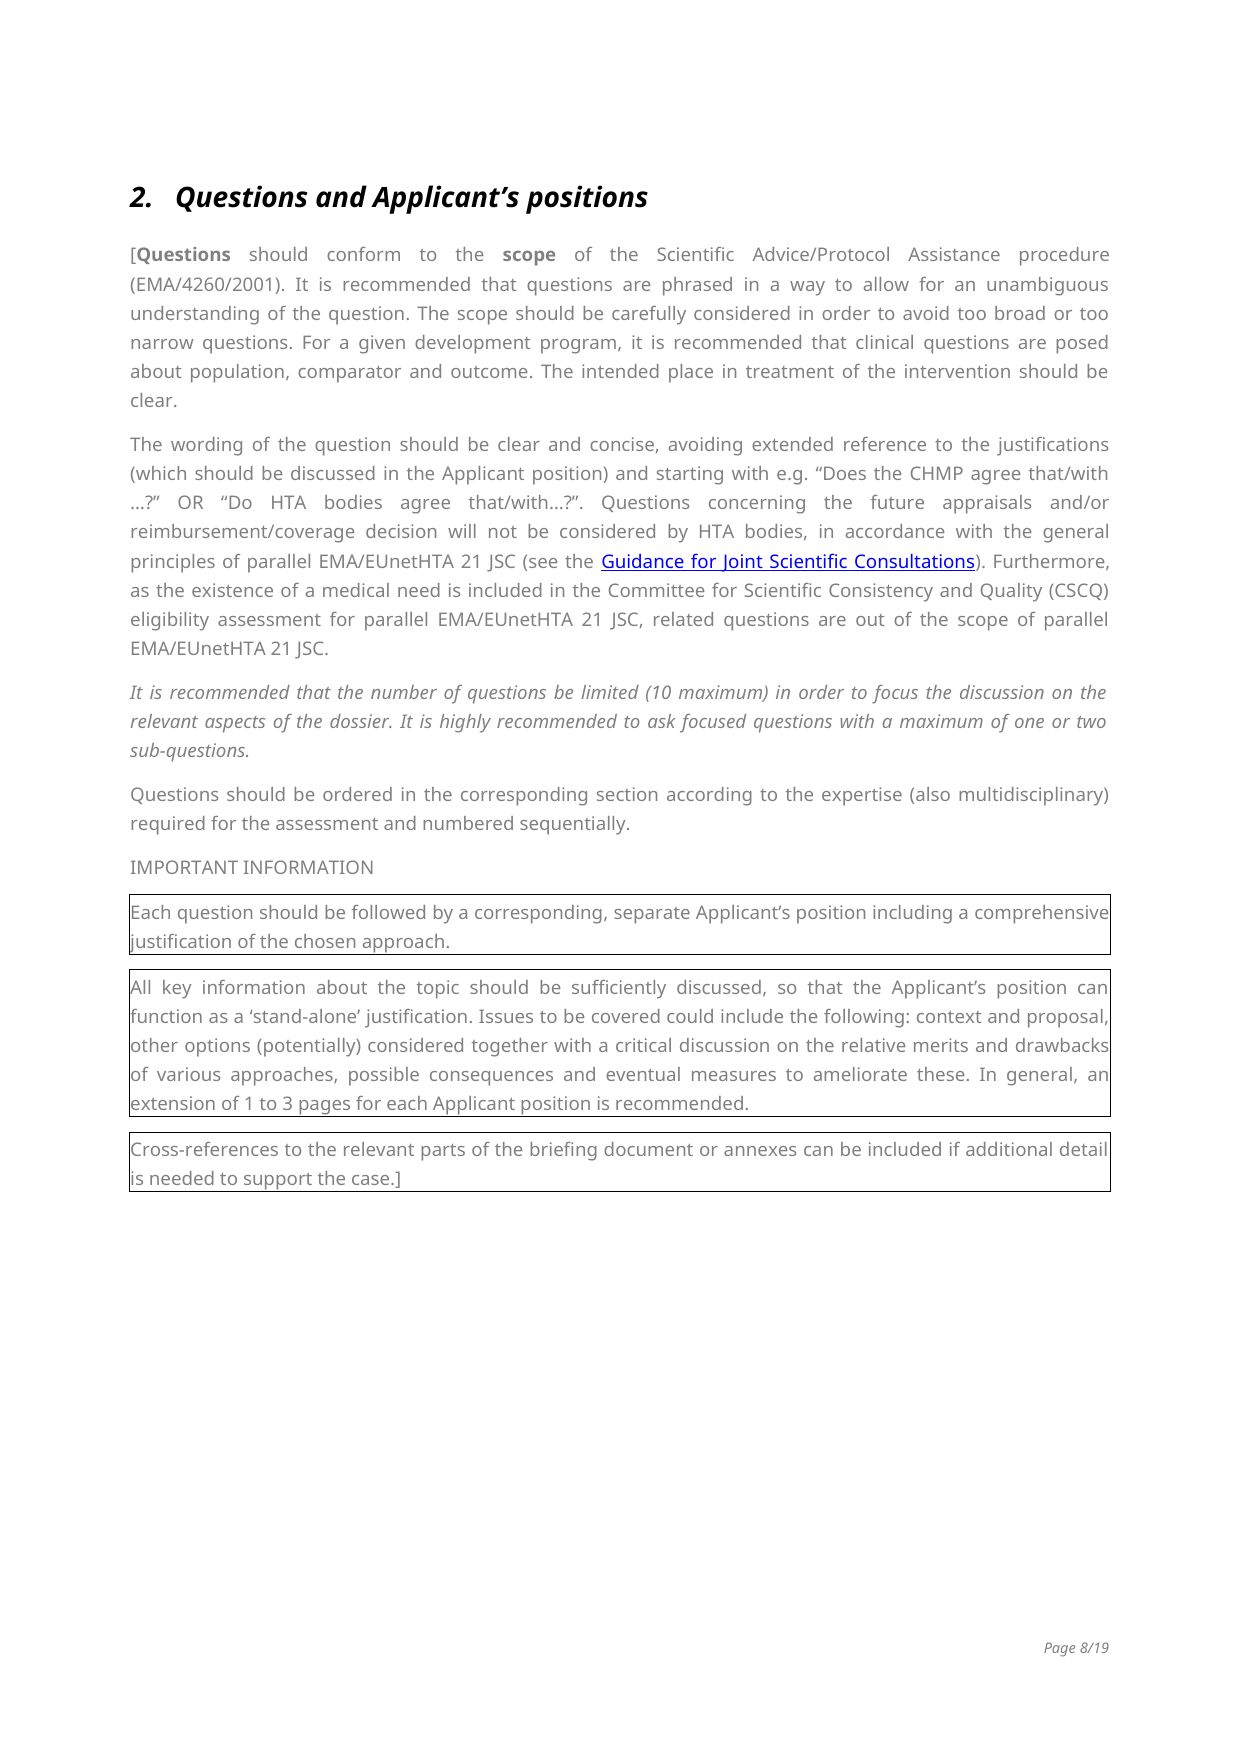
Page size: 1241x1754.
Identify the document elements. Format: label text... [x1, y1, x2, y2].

text [Questions should conform to the scope of the Scientific Advice/Protocol Assistance procedure (EMA/4260/2001). It is recommended that questions are phrased in a way to allow for an unambiguous understanding of the question. The scope should be carefully considered in order to avoid too broad or too narrow questions. For a given development program, it is recommended that clinical questions are posed about population, comparator and outcome. The intended place in treatment of the intervention should be clear. [130, 238, 1110, 413]
text Cross-references to the relevant parts of the briefing document or annexes can be included if additional detail is needed to support the case.] [130, 1133, 1110, 1191]
text Questions should be ordered in the corresponding section according to the expertise (also multidisciplinary) required for the assessment and numbered sequentially. [130, 778, 1110, 836]
text All key information about the topic should be sufficiently discussed, so that the Applicant’s position can function as a ‘stand-alone’ justification. Issues to be covered could include the following: context and proposal, other options (potentially) considered together with a critical discussion on the relative merits and drawbacks of various approaches, possible consequences and eventual measures to ameliorate these. In general, an extension of 1 to 3 pages for each Applicant position is recommended. [130, 970, 1110, 1116]
text The wording of the question should be clear and concise, avoiding extended reference to the justifications (which should be discussed in the Applicant position) and starting with e.g. “Does the CHMP agree that/with …?” OR “Do HTA bodies agree that/with…?”. Questions concerning the future appraisals and/or reimbursement/coverage decision will not be considered by HTA bodies, in accordance with the general principles of parallel EMA/EUnetHTA 21 JSC (see the Guidance for Joint Scientific Consultations). Furthermore, as the existence of a medical need is included in the Committee for Scientific Consistency and Quality (CSCQ) eligibility assessment for parallel EMA/EUnetHTA 21 JSC, related questions are out of the scope of parallel EMA/EUnetHTA 21 JSC. [130, 428, 1110, 661]
text Each question should be followed by a corresponding, separate Applicant’s position including a comprehensive justification of the chosen approach. [130, 895, 1110, 954]
text IMPORTANT INFORMATION [130, 851, 1110, 880]
list Questions and Applicant’s positions [130, 177, 1110, 215]
text It is recommended that the number of questions be limited (10 maximum) in order to focus the discussion on the relevant aspects of the dossier. It is highly recommended to ask focused questions with a maximum of one or two sub-questions. [130, 676, 1110, 763]
